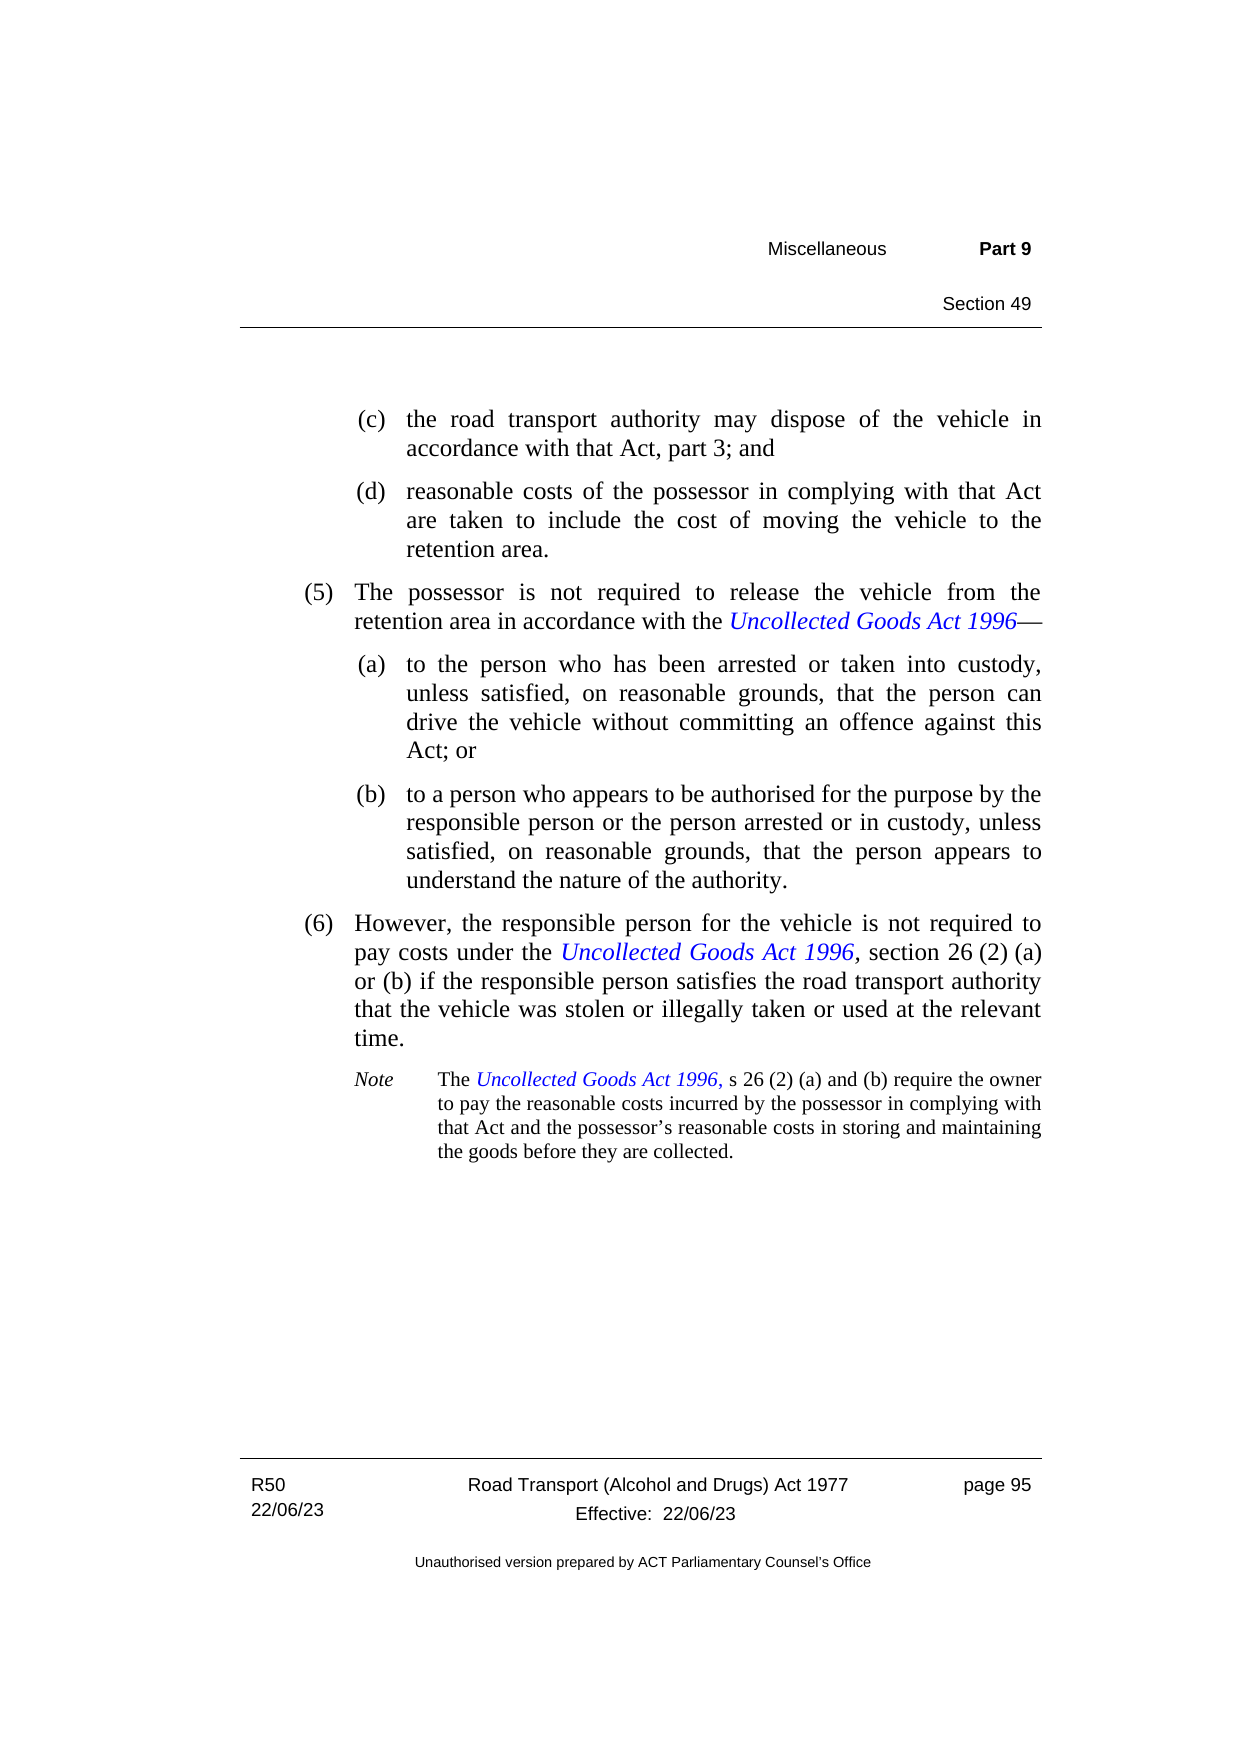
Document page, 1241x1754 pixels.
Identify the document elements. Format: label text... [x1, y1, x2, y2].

text (6) However, the responsible person for the vehicle is not required to pay costs under the Uncollected Goods Act 1996, section 26 (2) (a) or (b) if the responsible person satisfies the road transport authority that the vehicle was stolen or illegally taken or used at the relevant time. [239, 908, 1042, 1052]
text Note The Uncollected Goods Act 1996, s 26 (2) (a) and (b) require the owner to pay the reasonable costs incurred by the possessor in complying with that Act and the possessor’s reasonable costs in storing and maintaining the goods before they are collected. [354, 1067, 1042, 1163]
text (b) to a person who appears to be authorised for the purpose by the responsible person or the person arrested or in custody, unless satisfied, on reasonable grounds, that the person appears to understand the nature of the authority. [239, 779, 1042, 894]
text (d) reasonable costs of the possessor in complying with that Act are taken to include the cost of moving the vehicle to the retention area. [239, 476, 1042, 562]
text (c) the road transport authority may dispose of the vehicle in accordance with that Act, part 3; and [239, 404, 1042, 462]
text (5) The possessor is not required to release the vehicle from the retention area in accordance with the Uncollected Goods Act 1996— [239, 577, 1042, 634]
text (a) to the person who has been arrested or taken into custody, unless satisfied, on reasonable grounds, that the person can drive the vehicle without committing an offence against this Act; or [239, 649, 1042, 764]
